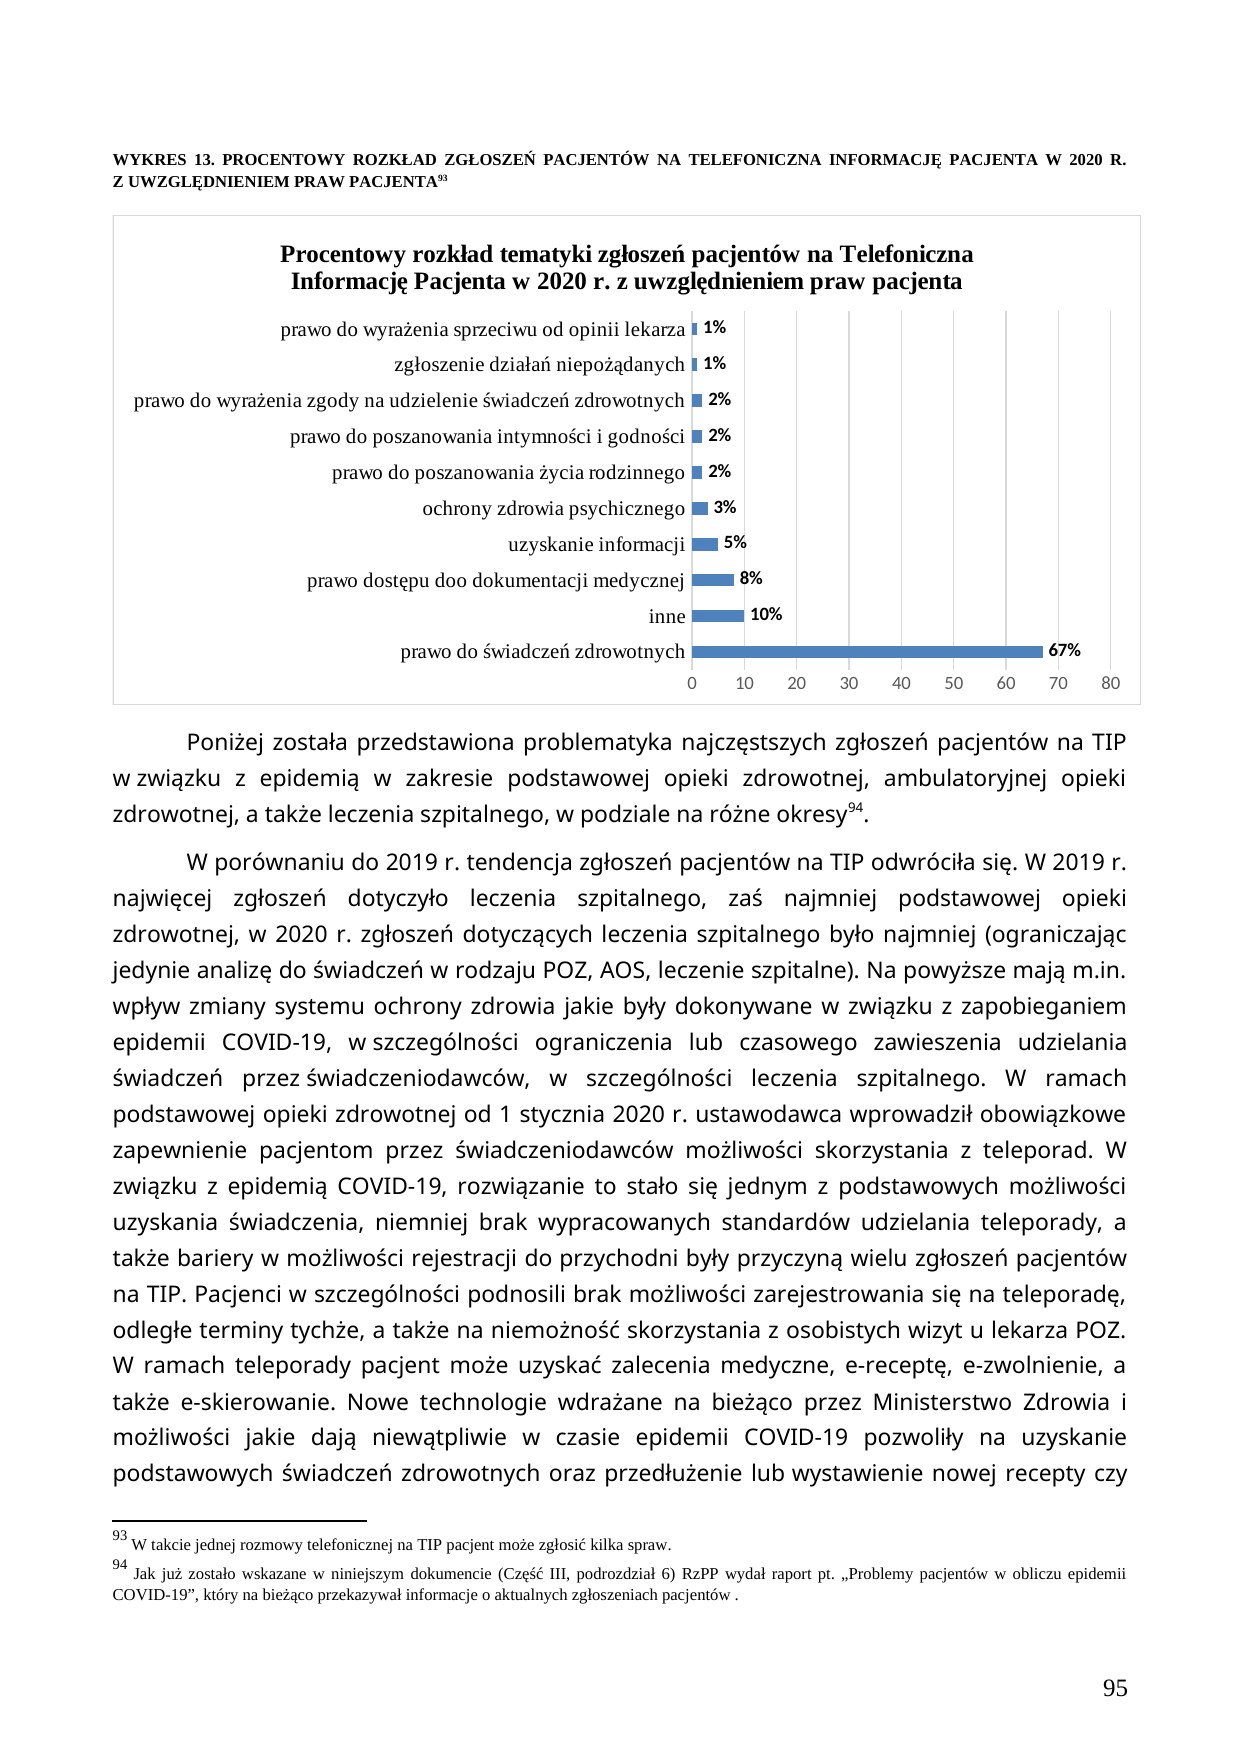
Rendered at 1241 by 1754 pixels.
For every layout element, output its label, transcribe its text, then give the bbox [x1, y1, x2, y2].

text Poniżej została przedstawiona problematyka najczęstszych zgłoszeń pacjentów na TIP w związku z epidemią w zakresie podstawowej opieki zdrowotnej, ambulatoryjnej opieki zdrowotnej, a także leczenia szpitalnego, w podziale na różne okresy. [112, 726, 1128, 829]
text WYKRES 13. Procentowy rozkład zgłoszeń pacjentów na Telefoniczna Informację Pacjenta w 2020 r. z Uwzględnieniem Praw Pacjenta [112, 150, 1128, 191]
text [112, 846, 1128, 1488]
